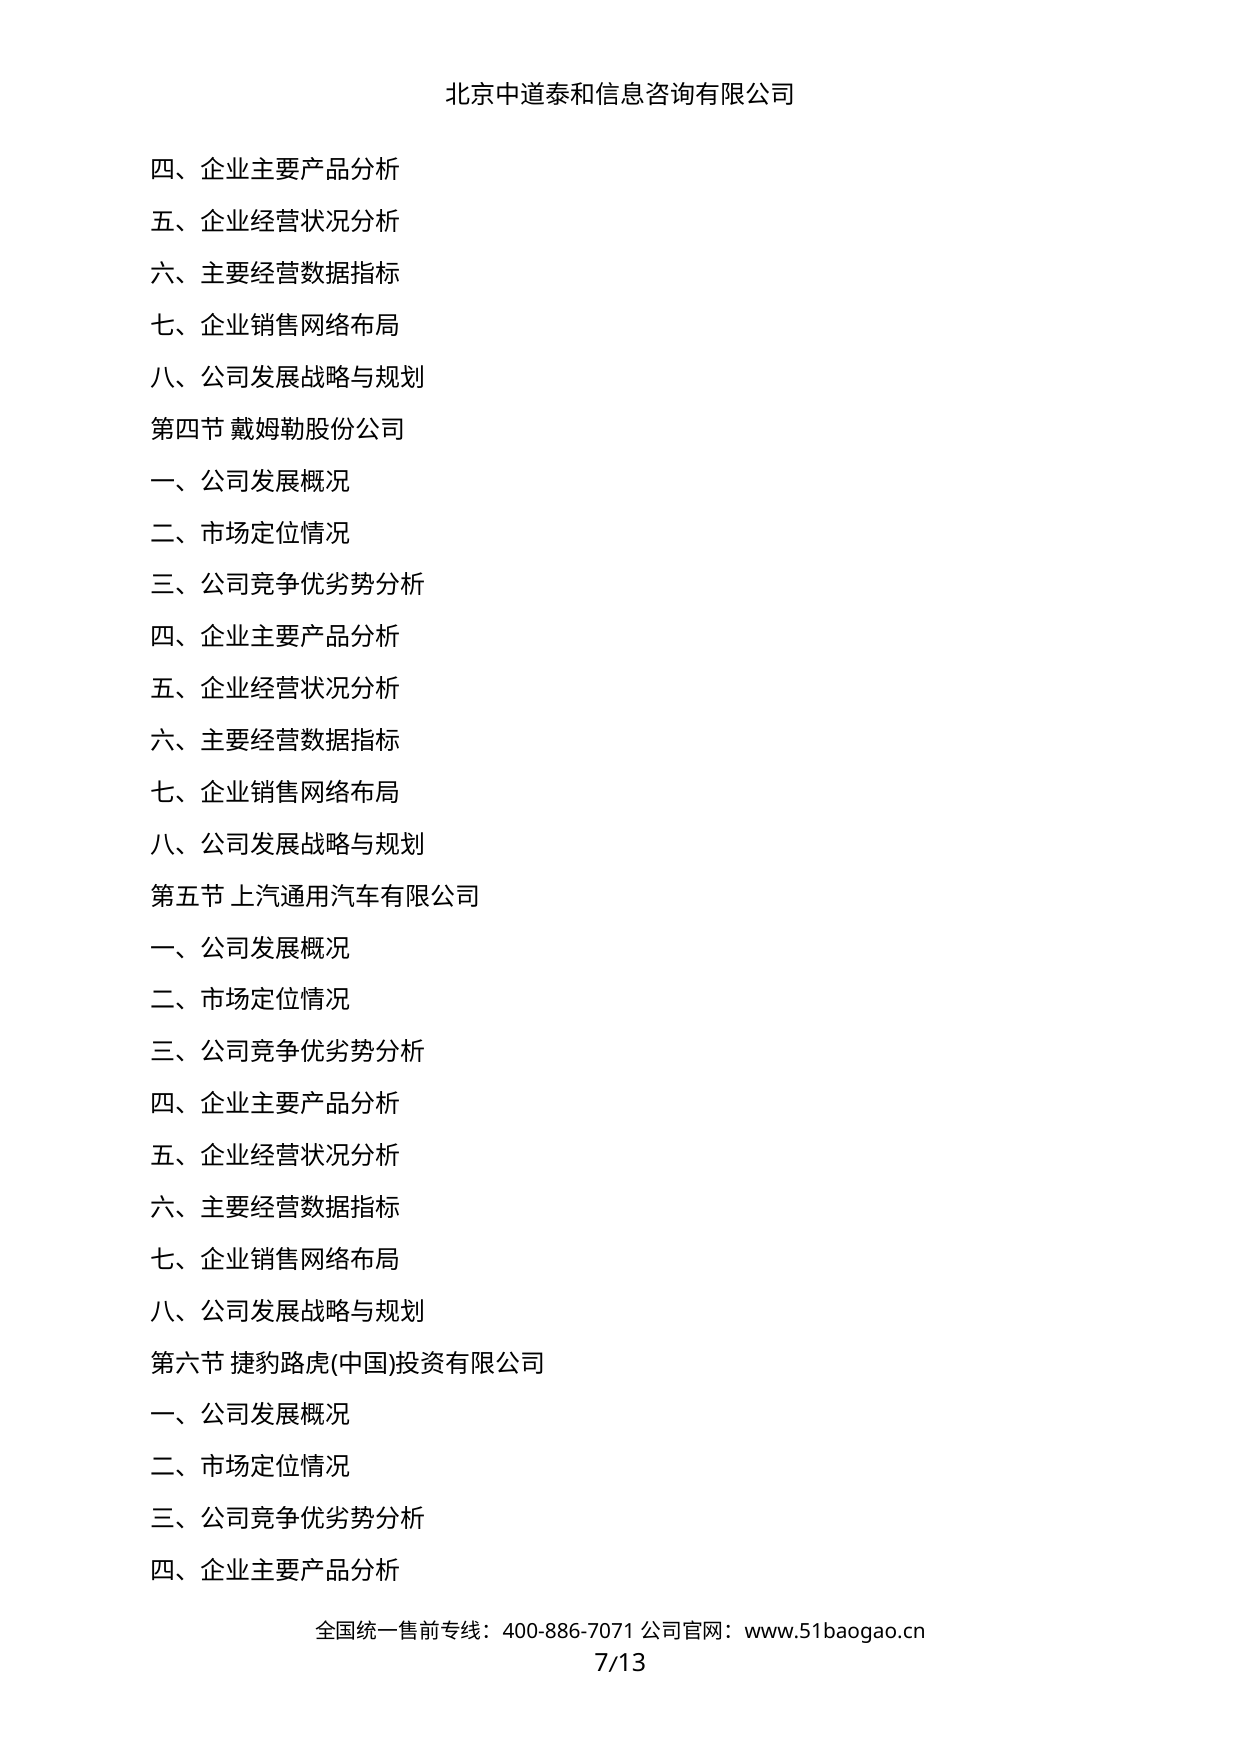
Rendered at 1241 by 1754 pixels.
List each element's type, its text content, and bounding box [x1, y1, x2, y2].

text 二、市场定位情况 [150, 980, 1090, 1016]
text 五、企业经营状况分析 [150, 202, 1090, 238]
text 二、市场定位情况 [150, 513, 1090, 549]
text 七、企业销售网络布局 [150, 1239, 1090, 1276]
text 八、公司发展战略与规划 [150, 824, 1090, 861]
text 第六节 捷豹路虎(中国)投资有限公司 [150, 1343, 1090, 1379]
text 六、主要经营数据指标 [150, 254, 1090, 290]
text 三、公司竞争优劣势分析 [150, 1499, 1090, 1535]
text 七、企业销售网络布局 [150, 306, 1090, 342]
text 第五节 上汽通用汽车有限公司 [150, 876, 1090, 912]
text 第四节 戴姆勒股份公司 [150, 409, 1090, 446]
text 五、企业经营状况分析 [150, 1136, 1090, 1172]
text 三、公司竞争优劣势分析 [150, 565, 1090, 601]
text 一、公司发展概况 [150, 461, 1090, 497]
text 三、公司竞争优劣势分析 [150, 1032, 1090, 1068]
text 八、公司发展战略与规划 [150, 1291, 1090, 1327]
text 四、企业主要产品分析 [150, 617, 1090, 653]
text 六、主要经营数据指标 [150, 721, 1090, 757]
text 六、主要经营数据指标 [150, 1187, 1090, 1224]
text 一、公司发展概况 [150, 1395, 1090, 1431]
text 四、企业主要产品分析 [150, 150, 1090, 186]
text 四、企业主要产品分析 [150, 1084, 1090, 1120]
text 八、公司发展战略与规划 [150, 357, 1090, 394]
text 一、公司发展概况 [150, 928, 1090, 964]
text 四、企业主要产品分析 [150, 1551, 1090, 1587]
text 五、企业经营状况分析 [150, 669, 1090, 705]
text 二、市场定位情况 [150, 1447, 1090, 1483]
text 七、企业销售网络布局 [150, 772, 1090, 809]
